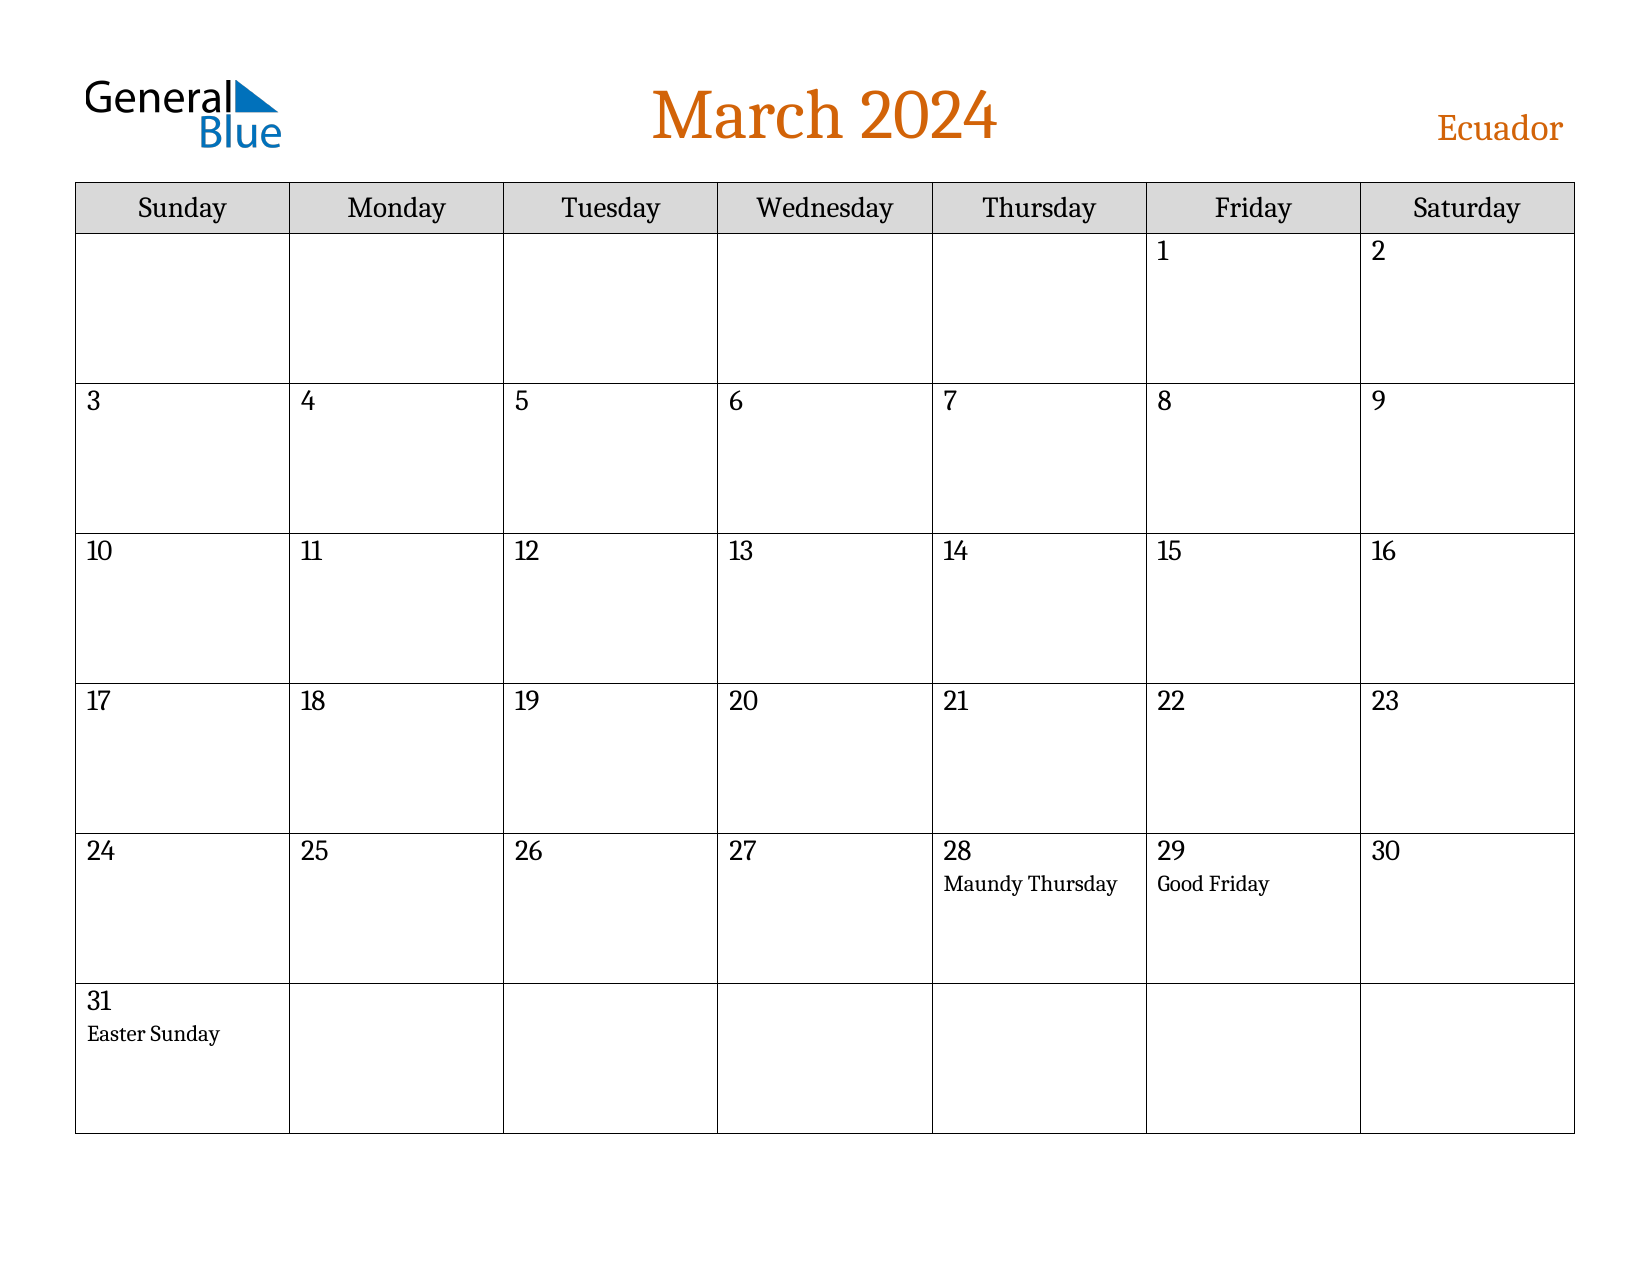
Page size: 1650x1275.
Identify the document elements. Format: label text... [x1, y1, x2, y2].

table_cell [718, 270, 932, 383]
table_cell [290, 984, 503, 1020]
table_cell 7 [933, 384, 1146, 420]
table_cell [1361, 870, 1574, 983]
table_cell [76, 570, 289, 683]
table_cell [76, 720, 289, 833]
table_cell [933, 570, 1146, 683]
table_cell Easter Sunday [76, 1020, 289, 1133]
table_cell [718, 720, 932, 833]
table_cell [1147, 420, 1360, 533]
table_cell 8 [1147, 384, 1360, 420]
table_cell Wednesday [718, 183, 932, 233]
table_cell 21 [933, 684, 1146, 720]
table_cell 5 [504, 384, 717, 420]
table_cell [504, 1020, 717, 1133]
table_cell [290, 234, 503, 270]
table_cell 2 [1361, 234, 1574, 270]
picture [86, 80, 281, 148]
table_cell [290, 870, 503, 983]
table_cell [1147, 984, 1360, 1020]
table_cell [1361, 270, 1574, 383]
table_cell 6 [718, 384, 932, 420]
table_cell 4 [290, 384, 503, 420]
table_cell 26 [504, 834, 717, 870]
table_cell [718, 984, 932, 1020]
table_cell [933, 234, 1146, 270]
table_cell 28 [933, 834, 1146, 870]
table_cell [290, 420, 503, 533]
table_cell Monday [290, 183, 503, 233]
table_cell [933, 1020, 1146, 1133]
table_cell [718, 870, 932, 983]
table_cell Good Friday [1147, 870, 1360, 983]
table_cell 13 [718, 534, 932, 570]
table_cell [718, 234, 932, 270]
table_cell [1361, 570, 1574, 683]
table_cell [504, 570, 717, 683]
table_cell 17 [76, 684, 289, 720]
table_cell [1147, 1020, 1360, 1133]
table_cell [933, 420, 1146, 533]
table_cell [504, 270, 717, 383]
table_cell [1361, 1020, 1574, 1133]
table_cell 9 [1361, 384, 1574, 420]
table_cell Tuesday [504, 183, 717, 233]
table_header [76, 75, 503, 182]
table_cell [933, 984, 1146, 1020]
table_cell 18 [290, 684, 503, 720]
table_cell [1147, 570, 1360, 683]
table_cell 16 [1361, 534, 1574, 570]
table_cell [504, 234, 717, 270]
table_cell [933, 270, 1146, 383]
table_cell Maundy Thursday [933, 870, 1146, 983]
table_cell 27 [718, 834, 932, 870]
table_cell 10 [76, 534, 289, 570]
table_cell [718, 1020, 932, 1133]
table_cell [76, 234, 289, 270]
table_cell [1147, 270, 1360, 383]
table_cell [933, 720, 1146, 833]
table_cell 14 [933, 534, 1146, 570]
table_cell 25 [290, 834, 503, 870]
table_cell 24 [76, 834, 289, 870]
table_cell 31 [76, 984, 289, 1020]
table_cell 20 [718, 684, 932, 720]
table_cell 22 [1147, 684, 1360, 720]
table_cell 19 [504, 684, 717, 720]
table_cell [1361, 420, 1574, 533]
table_cell 11 [290, 534, 503, 570]
table_cell 15 [1147, 534, 1360, 570]
table_cell Thursday [933, 183, 1146, 233]
table_header March 2024 [504, 75, 1146, 182]
table_cell [504, 984, 717, 1020]
table_cell Sunday [76, 183, 289, 233]
table_cell 30 [1361, 834, 1574, 870]
table_cell [504, 420, 717, 533]
table_cell [504, 720, 717, 833]
table_cell [76, 420, 289, 533]
table_cell 23 [1361, 684, 1574, 720]
table_cell [504, 870, 717, 983]
table_cell Saturday [1361, 183, 1574, 233]
table_cell [1361, 984, 1574, 1020]
table_cell [718, 420, 932, 533]
table_cell [76, 270, 289, 383]
table_cell [290, 720, 503, 833]
table_cell Friday [1147, 183, 1360, 233]
table_cell [718, 570, 932, 683]
table_cell [76, 870, 289, 983]
table_cell 1 [1147, 234, 1360, 270]
table_cell [290, 570, 503, 683]
table_cell 12 [504, 534, 717, 570]
table_cell 3 [76, 384, 289, 420]
table_cell [290, 270, 503, 383]
table_cell [1361, 720, 1574, 833]
table_cell [1147, 720, 1360, 833]
table_cell [290, 1020, 503, 1133]
table_header Ecuador [1146, 75, 1574, 182]
table_cell 29 [1147, 834, 1360, 870]
